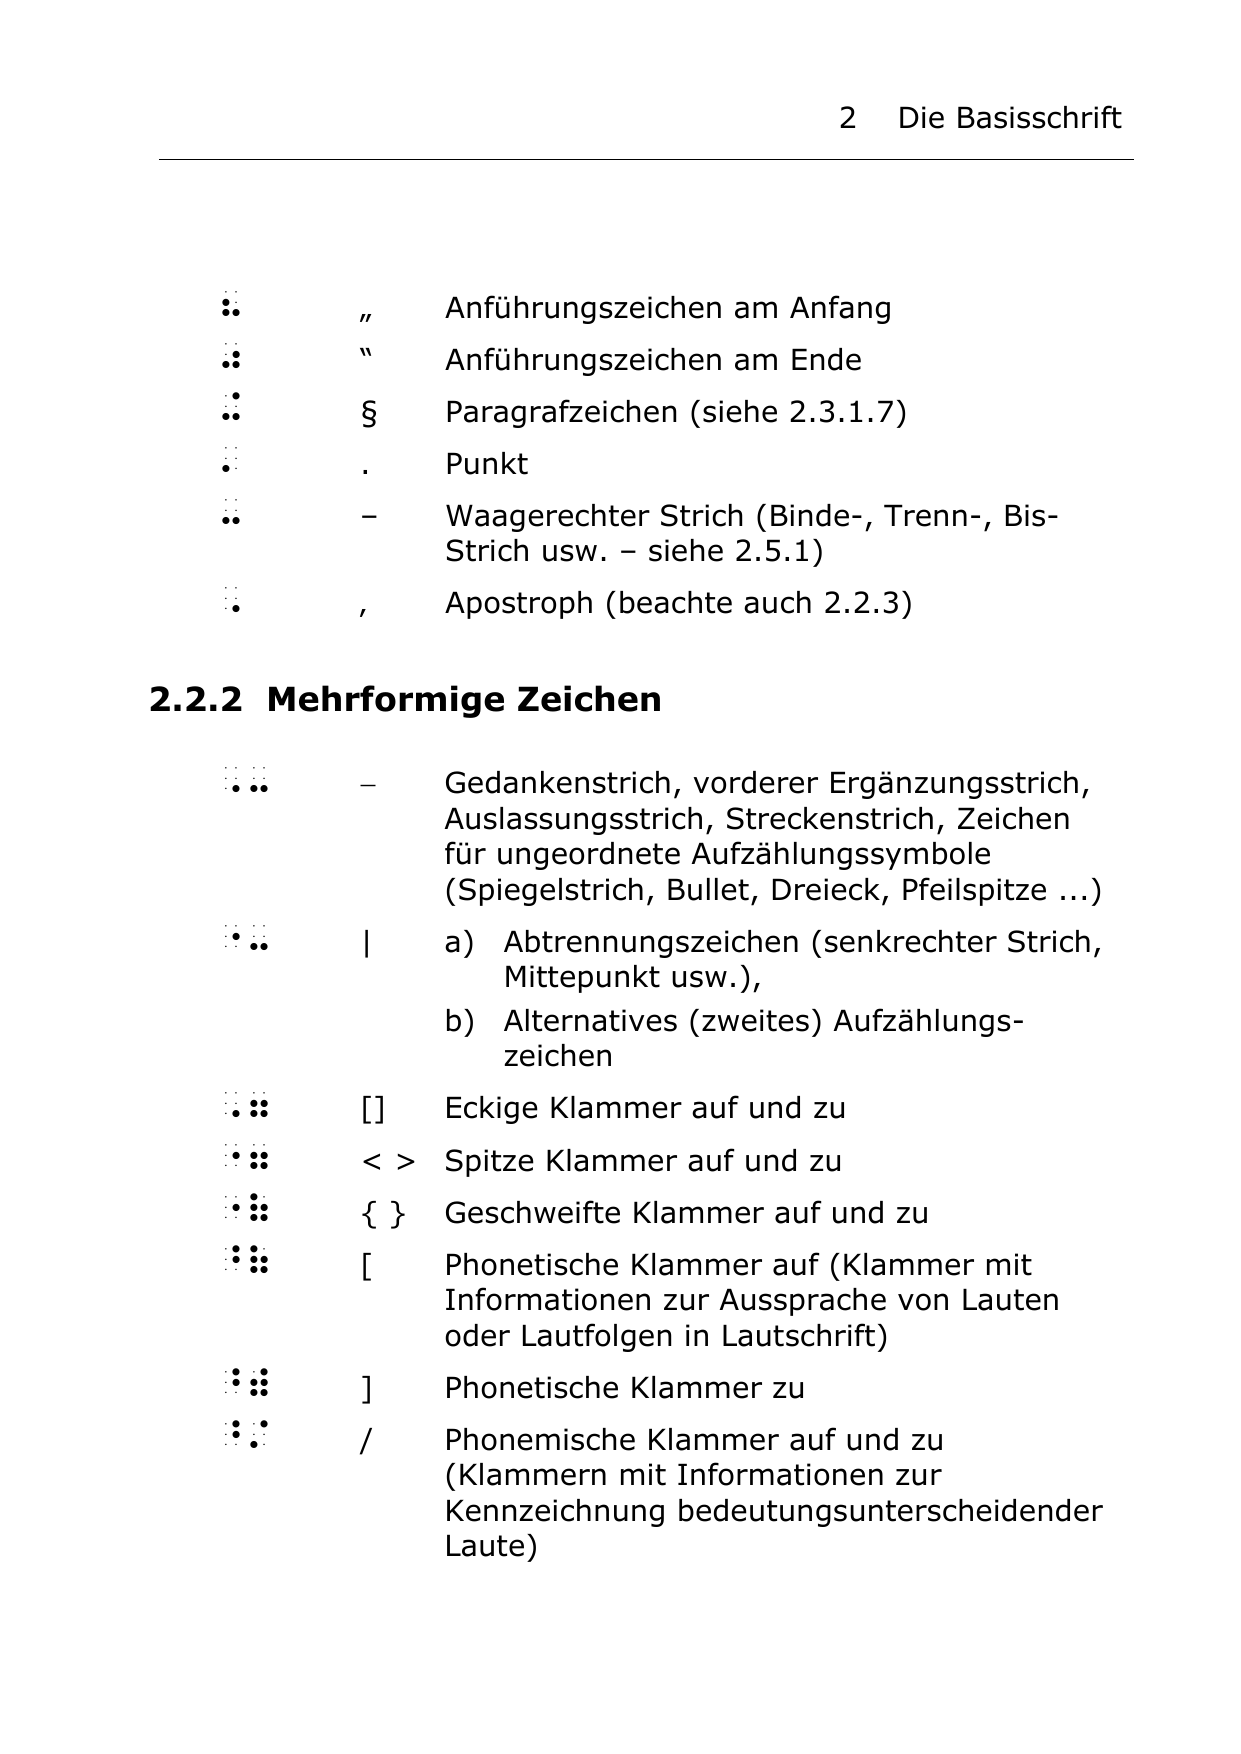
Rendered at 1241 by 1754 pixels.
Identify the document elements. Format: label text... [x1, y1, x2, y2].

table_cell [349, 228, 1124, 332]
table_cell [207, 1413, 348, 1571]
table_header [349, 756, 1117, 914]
subtitle 2.2.2 Mehrformige Zeichen [148, 678, 1122, 719]
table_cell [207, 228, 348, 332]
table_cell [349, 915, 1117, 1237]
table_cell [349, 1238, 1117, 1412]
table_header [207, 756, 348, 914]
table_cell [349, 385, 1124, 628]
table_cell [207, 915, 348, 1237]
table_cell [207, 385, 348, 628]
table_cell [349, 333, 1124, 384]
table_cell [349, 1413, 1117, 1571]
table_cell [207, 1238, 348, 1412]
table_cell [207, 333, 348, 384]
